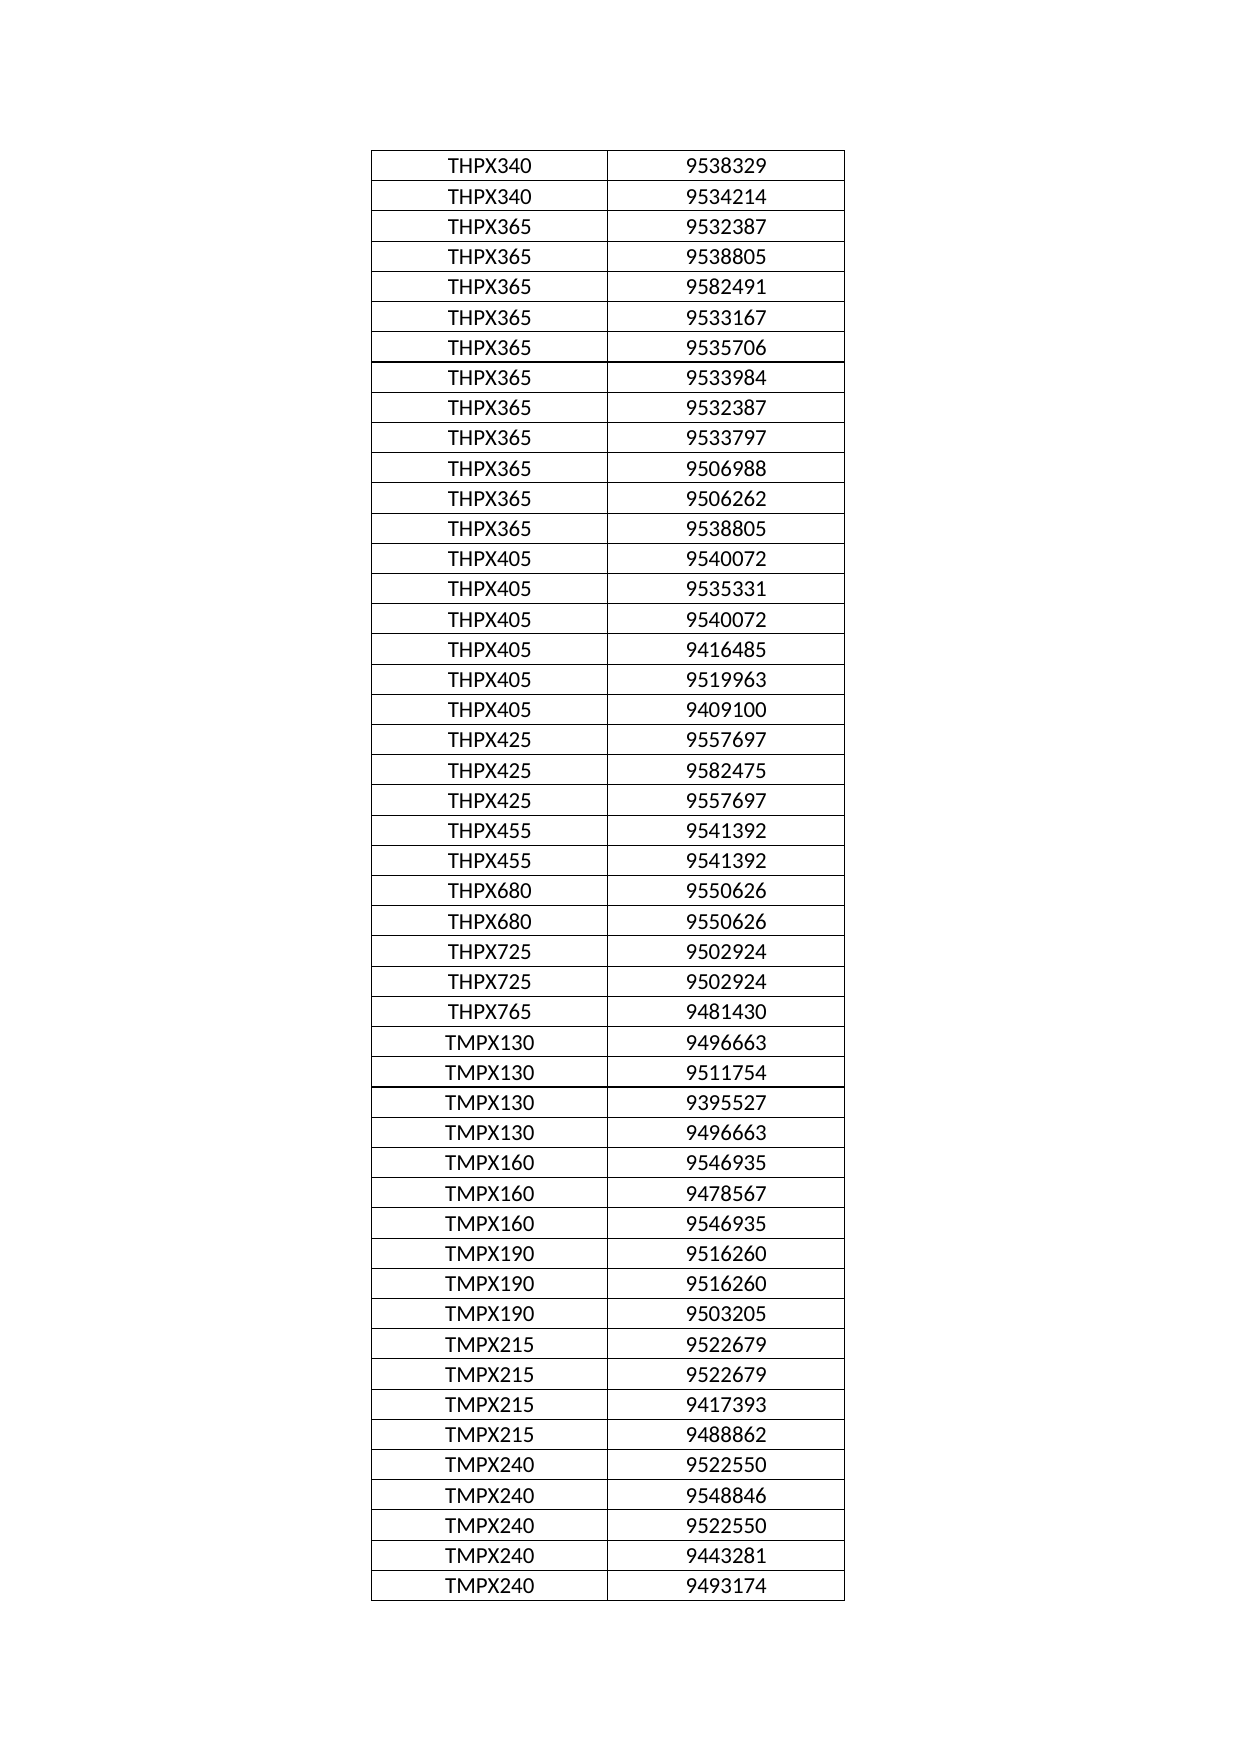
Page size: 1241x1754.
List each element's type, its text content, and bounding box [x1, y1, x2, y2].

table_cell 9506262 [608, 483, 844, 512]
table_cell 9535706 [608, 332, 844, 361]
table_cell 9532387 [608, 393, 844, 422]
table_cell TMPX130 [372, 1057, 607, 1086]
table_cell THPX340 [372, 181, 607, 210]
table_cell 9519963 [608, 665, 844, 694]
table_cell TMPX130 [372, 1118, 607, 1147]
table_cell 9548846 [608, 1480, 844, 1509]
table_cell 9535331 [608, 574, 844, 603]
table_cell TMPX215 [372, 1420, 607, 1449]
table_cell THPX365 [372, 363, 607, 392]
table_cell THPX725 [372, 936, 607, 966]
table_cell 9522679 [608, 1359, 844, 1388]
table_cell THPX680 [372, 906, 607, 935]
table_cell THPX765 [372, 997, 607, 1026]
table_cell THPX405 [372, 695, 607, 724]
table_cell THPX365 [372, 423, 607, 452]
table_cell 9538805 [608, 514, 844, 543]
table_cell 9582475 [608, 755, 844, 784]
table_cell 9496663 [608, 1027, 844, 1056]
table_cell THPX365 [372, 332, 607, 361]
table_cell 9538329 [608, 151, 844, 180]
table_cell THPX425 [372, 725, 607, 754]
table_cell TMPX240 [372, 1571, 607, 1600]
table_cell TMPX240 [372, 1541, 607, 1570]
table_cell 9582491 [608, 272, 844, 301]
table_cell THPX425 [372, 755, 607, 784]
table_cell THPX455 [372, 816, 607, 845]
table_cell 9443281 [608, 1541, 844, 1570]
table_cell 9522550 [608, 1510, 844, 1539]
table_cell 9557697 [608, 725, 844, 754]
table_cell 9541392 [608, 816, 844, 845]
table_cell 9511754 [608, 1057, 844, 1086]
table_cell TMPX190 [372, 1239, 607, 1268]
table_cell THPX405 [372, 574, 607, 603]
table_cell THPX725 [372, 967, 607, 996]
table_cell 9522550 [608, 1450, 844, 1479]
table_cell 9516260 [608, 1239, 844, 1268]
table_cell THPX365 [372, 453, 607, 482]
table_cell TMPX215 [372, 1359, 607, 1388]
table_cell THPX365 [372, 211, 607, 241]
table_cell THPX680 [372, 876, 607, 905]
table_cell 9550626 [608, 876, 844, 905]
table_cell THPX405 [372, 544, 607, 573]
table_cell THPX365 [372, 393, 607, 422]
table_cell 9533984 [608, 363, 844, 392]
table_cell TMPX215 [372, 1390, 607, 1419]
table_cell THPX455 [372, 846, 607, 875]
table_cell 9557697 [608, 785, 844, 814]
table_cell 9496663 [608, 1118, 844, 1147]
table_cell 9532387 [608, 211, 844, 241]
table_cell TMPX215 [372, 1329, 607, 1358]
table_cell THPX365 [372, 483, 607, 512]
table_cell 9546935 [608, 1208, 844, 1237]
table_cell 9522679 [608, 1329, 844, 1358]
table_cell 9546935 [608, 1148, 844, 1177]
table_cell 9502924 [608, 936, 844, 966]
table_cell 9409100 [608, 695, 844, 724]
table_cell TMPX190 [372, 1299, 607, 1328]
table_cell 9503205 [608, 1299, 844, 1328]
table_cell 9493174 [608, 1571, 844, 1600]
table_cell TMPX160 [372, 1178, 607, 1207]
table_cell 9478567 [608, 1178, 844, 1207]
table_cell 9506988 [608, 453, 844, 482]
table_cell THPX405 [372, 634, 607, 663]
table_cell THPX425 [372, 785, 607, 814]
table_cell THPX365 [372, 514, 607, 543]
table_cell 9395527 [608, 1088, 844, 1117]
table_cell THPX365 [372, 272, 607, 301]
table_cell 9488862 [608, 1420, 844, 1449]
table_cell TMPX190 [372, 1269, 607, 1298]
table_cell THPX340 [372, 151, 607, 180]
table_cell 9502924 [608, 967, 844, 996]
table_cell TMPX240 [372, 1510, 607, 1539]
table_cell 9481430 [608, 997, 844, 1026]
table_cell TMPX160 [372, 1148, 607, 1177]
table_cell 9538805 [608, 242, 844, 271]
table_cell 9533797 [608, 423, 844, 452]
table_cell 9516260 [608, 1269, 844, 1298]
table_cell THPX405 [372, 665, 607, 694]
table_cell TMPX160 [372, 1208, 607, 1237]
table_cell 9540072 [608, 544, 844, 573]
table_cell THPX365 [372, 302, 607, 331]
table_cell TMPX130 [372, 1088, 607, 1117]
table_cell 9417393 [608, 1390, 844, 1419]
table_cell 9533167 [608, 302, 844, 331]
table_cell 9550626 [608, 906, 844, 935]
table_cell TMPX240 [372, 1450, 607, 1479]
table_cell 9416485 [608, 634, 844, 663]
table_cell 9540072 [608, 604, 844, 633]
table_cell TMPX130 [372, 1027, 607, 1056]
table_cell 9541392 [608, 846, 844, 875]
table_cell THPX365 [372, 242, 607, 271]
table_cell THPX405 [372, 604, 607, 633]
table_cell TMPX240 [372, 1480, 607, 1509]
table_cell 9534214 [608, 181, 844, 210]
